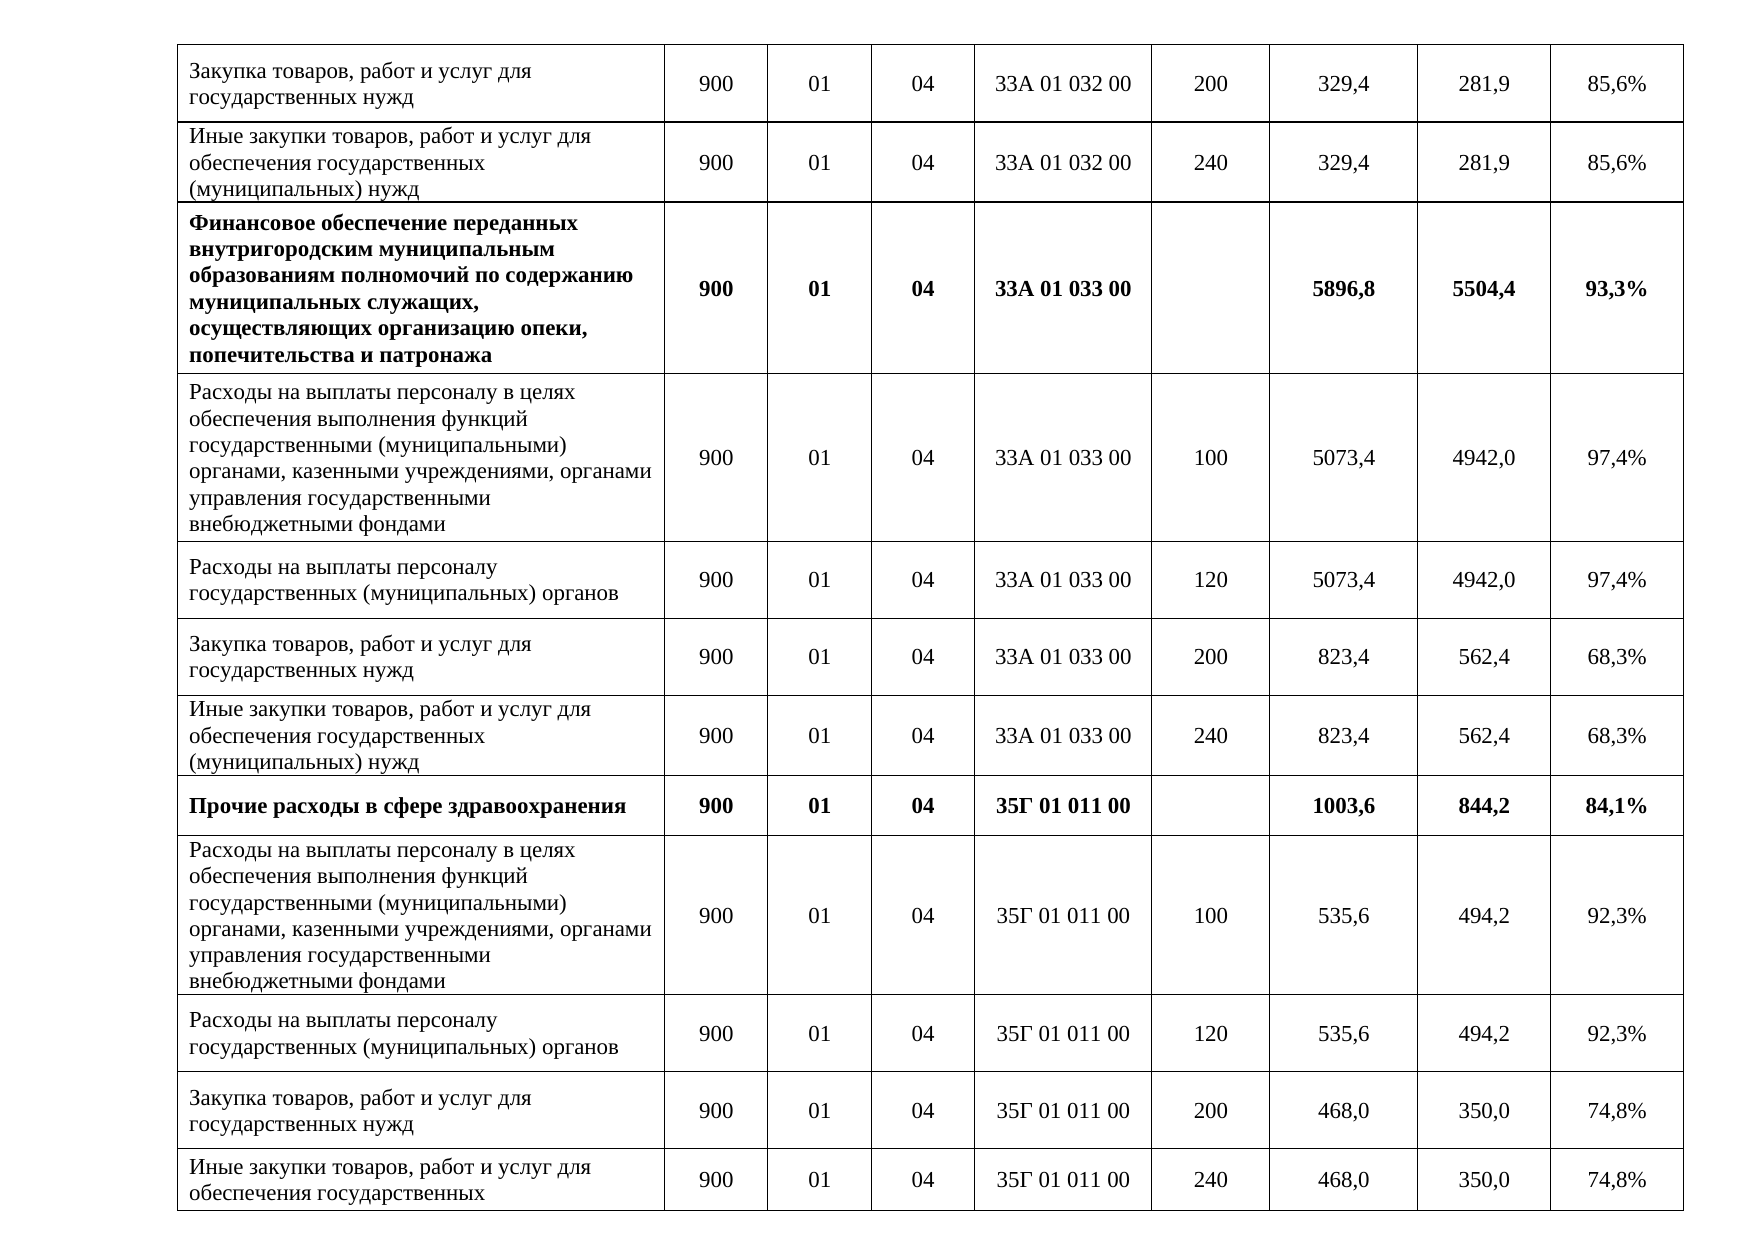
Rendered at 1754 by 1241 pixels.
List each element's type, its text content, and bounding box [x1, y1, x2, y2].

table_cell 35Г 01 011 00 [975, 1072, 1151, 1148]
table_cell 5073,4 [1270, 374, 1417, 541]
table_cell 1003,6 [1270, 776, 1417, 835]
table_cell 93,3% [1551, 203, 1683, 373]
table_cell 84,1% [1551, 776, 1683, 835]
table_cell 200 [1152, 45, 1269, 121]
table_cell 85,6% [1551, 123, 1683, 201]
table_cell Расходы на выплаты персоналу в целях обеспечения выполнения функций государственными (муниципальными) органами, казенными учреждениями, органами управления государственными внебюджетными фондами [178, 374, 664, 541]
table_cell 92,3% [1551, 995, 1683, 1071]
table_cell 01 [768, 542, 871, 617]
table_cell 562,4 [1418, 619, 1550, 694]
table_cell 01 [768, 696, 871, 774]
table_cell 85,6% [1551, 45, 1683, 121]
table_cell 844,2 [1418, 776, 1550, 835]
table_cell 823,4 [1270, 696, 1417, 774]
table_cell 04 [872, 995, 974, 1071]
table_cell 33А 01 033 00 [975, 696, 1151, 774]
table_cell 900 [665, 45, 767, 121]
table_cell 823,4 [1270, 619, 1417, 694]
table_cell 494,2 [1418, 836, 1550, 994]
table_cell 04 [872, 123, 974, 201]
table_cell 900 [665, 696, 767, 774]
table_cell 04 [872, 45, 974, 121]
table_cell 04 [872, 542, 974, 617]
table_cell 33А 01 033 00 [975, 374, 1151, 541]
table_cell 01 [768, 1149, 871, 1209]
table_cell 900 [665, 1072, 767, 1148]
table_cell 900 [665, 1149, 767, 1209]
table_cell 97,4% [1551, 374, 1683, 541]
table_cell 04 [872, 374, 974, 541]
table_cell Закупка товаров, работ и услуг для государственных нужд [178, 1072, 664, 1148]
table_cell 900 [665, 123, 767, 201]
table_cell 04 [872, 1072, 974, 1148]
table_cell 535,6 [1270, 836, 1417, 994]
table_cell 900 [665, 374, 767, 541]
table_cell 900 [665, 619, 767, 694]
table_cell 68,3% [1551, 619, 1683, 694]
table_cell 35Г 01 011 00 [975, 1149, 1151, 1209]
table_cell 01 [768, 776, 871, 835]
table_cell 5073,4 [1270, 542, 1417, 617]
table_cell 4942,0 [1418, 374, 1550, 541]
table_cell 01 [768, 995, 871, 1071]
table_cell 281,9 [1418, 45, 1550, 121]
table_cell 329,4 [1270, 45, 1417, 121]
table_cell 04 [872, 696, 974, 774]
table_cell 33А 01 033 00 [975, 619, 1151, 694]
table_cell 5504,4 [1418, 203, 1550, 373]
table_cell Иные закупки товаров, работ и услуг для обеспечения государственных (муниципальных) нужд [178, 123, 664, 201]
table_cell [178, 1149, 664, 1209]
table_cell 74,8% [1551, 1149, 1683, 1209]
table_cell 329,4 [1270, 123, 1417, 201]
table_cell Иные закупки товаров, работ и услуг для обеспечения государственных (муниципальных) нужд [178, 696, 664, 774]
table_cell Закупка товаров, работ и услуг для государственных нужд [178, 45, 664, 121]
table_cell 35Г 01 011 00 [975, 995, 1151, 1071]
table_cell 100 [1152, 374, 1269, 541]
table_cell 92,3% [1551, 836, 1683, 994]
table_cell 281,9 [1418, 123, 1550, 201]
table_cell 900 [665, 542, 767, 617]
table_cell 4942,0 [1418, 542, 1550, 617]
table_cell 5896,8 [1270, 203, 1417, 373]
table_cell 01 [768, 203, 871, 373]
table_cell 04 [872, 1149, 974, 1209]
table_cell 240 [1152, 123, 1269, 201]
table_cell 01 [768, 45, 871, 121]
table_cell 04 [872, 836, 974, 994]
table_cell 74,8% [1551, 1072, 1683, 1148]
table_cell 535,6 [1270, 995, 1417, 1071]
table_cell 01 [768, 619, 871, 694]
table_cell Закупка товаров, работ и услуг для государственных нужд [178, 619, 664, 694]
table_cell 97,4% [1551, 542, 1683, 617]
table_cell [1152, 203, 1269, 373]
table_cell 33А 01 032 00 [975, 123, 1151, 201]
table_cell 35Г 01 011 00 [975, 836, 1151, 994]
table_cell 468,0 [1270, 1072, 1417, 1148]
table_cell 240 [1152, 696, 1269, 774]
table_cell 350,0 [1418, 1149, 1550, 1209]
table_cell 900 [665, 203, 767, 373]
table_cell [1152, 776, 1269, 835]
table_cell 900 [665, 836, 767, 994]
table_cell 33А 01 033 00 [975, 542, 1151, 617]
table_cell 01 [768, 836, 871, 994]
table_cell 33А 01 032 00 [975, 45, 1151, 121]
table_cell 33А 01 033 00 [975, 203, 1151, 373]
table_cell 900 [665, 776, 767, 835]
table_cell 494,2 [1418, 995, 1550, 1071]
table_cell 01 [768, 374, 871, 541]
table_cell 120 [1152, 542, 1269, 617]
table_cell Расходы на выплаты персоналу государственных (муниципальных) органов [178, 542, 664, 617]
table_cell 240 [1152, 1149, 1269, 1209]
table_cell 04 [872, 776, 974, 835]
table_cell 04 [872, 203, 974, 373]
table_cell Расходы на выплаты персоналу в целях обеспечения выполнения функций государственными (муниципальными) органами, казенными учреждениями, органами управления государственными внебюджетными фондами [178, 836, 664, 994]
table_cell 68,3% [1551, 696, 1683, 774]
table_cell 350,0 [1418, 1072, 1550, 1148]
table_cell 01 [768, 1072, 871, 1148]
table_cell Финансовое обеспечение переданных внутригородским муниципальным образованиям полномочий по содержанию муниципальных служащих, осуществляющих организацию опеки, попечительства и патронажа [178, 203, 664, 373]
table_cell 468,0 [1270, 1149, 1417, 1209]
table_cell 900 [665, 995, 767, 1071]
table_cell 562,4 [1418, 696, 1550, 774]
table_cell 200 [1152, 619, 1269, 694]
table_cell 01 [768, 123, 871, 201]
table_cell 120 [1152, 995, 1269, 1071]
table_cell Прочие расходы в сфере здравоохранения [178, 776, 664, 835]
table_cell 35Г 01 011 00 [975, 776, 1151, 835]
table_cell Расходы на выплаты персоналу государственных (муниципальных) органов [178, 995, 664, 1071]
table_cell 04 [872, 619, 974, 694]
table_cell 200 [1152, 1072, 1269, 1148]
table_cell 100 [1152, 836, 1269, 994]
